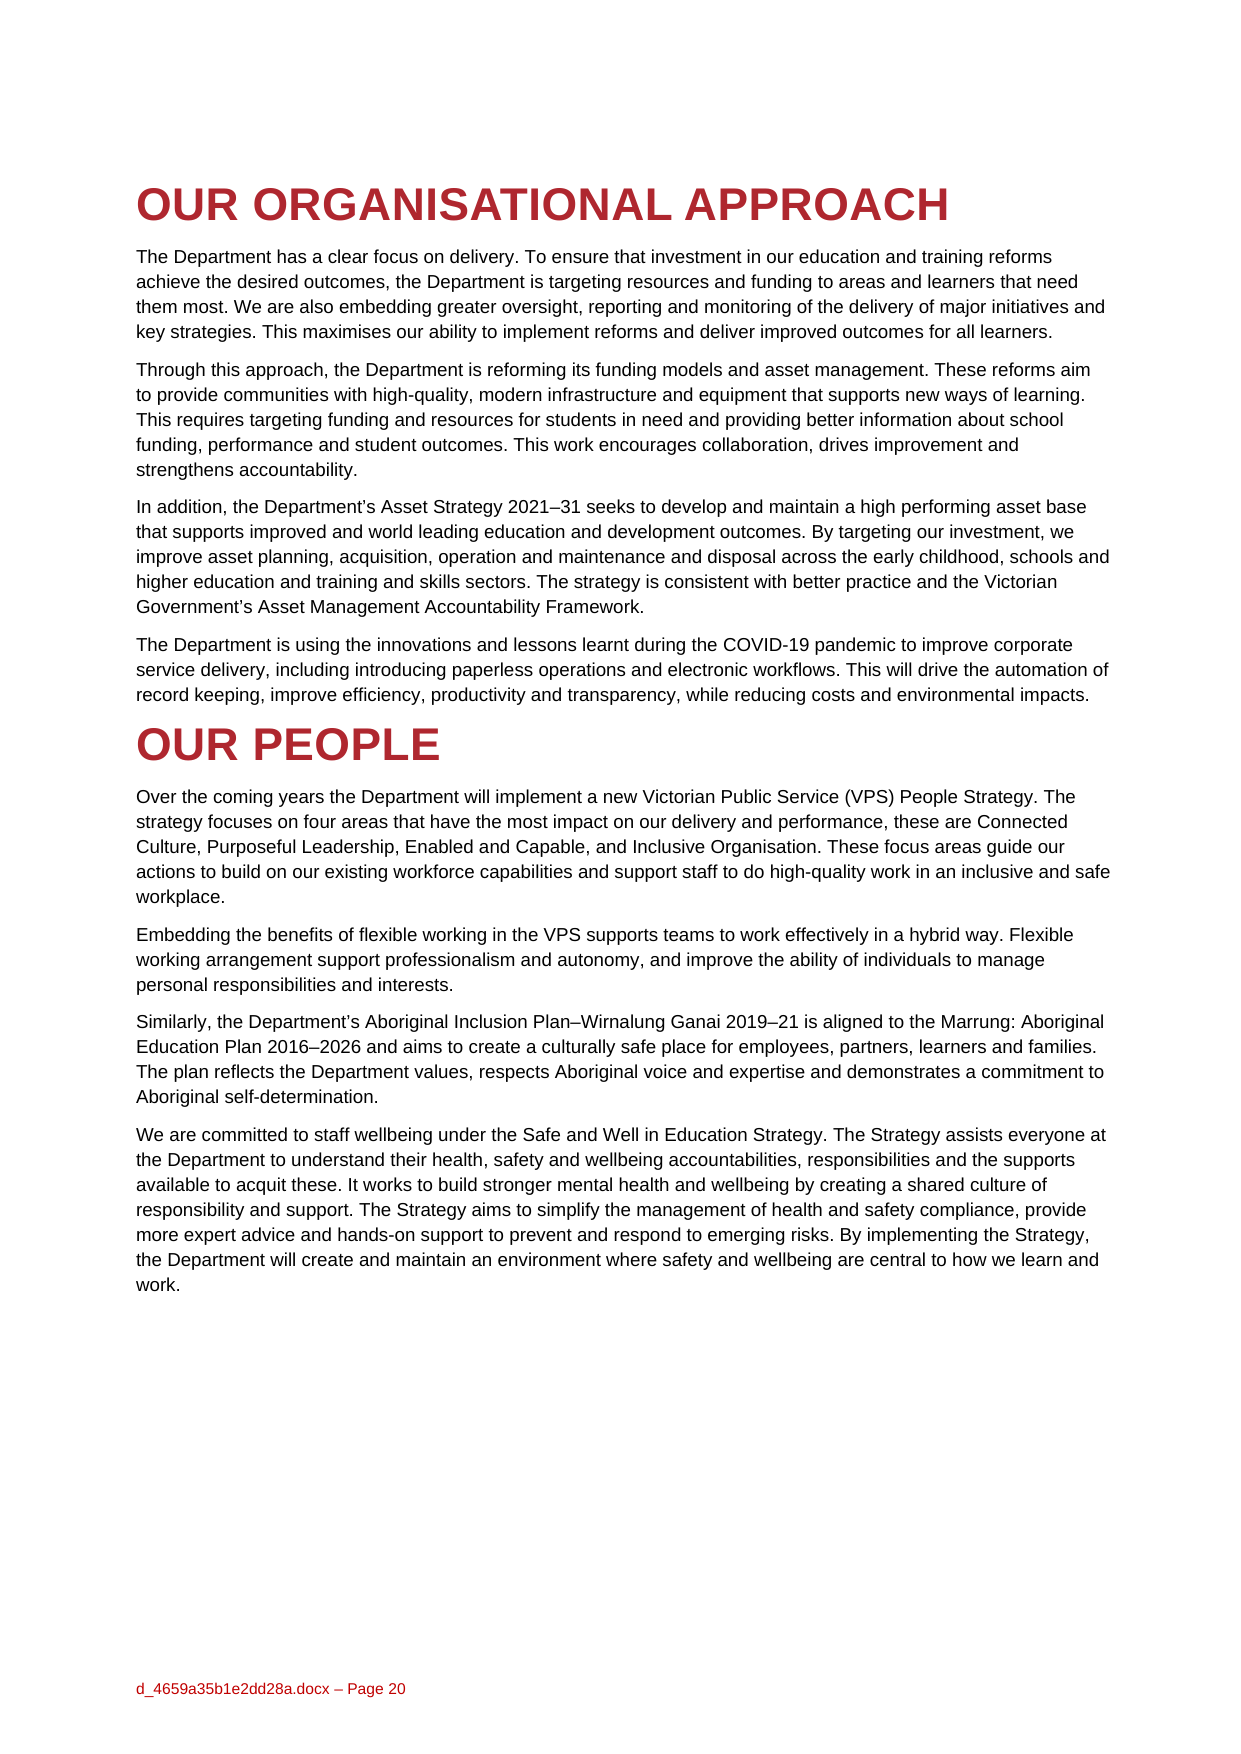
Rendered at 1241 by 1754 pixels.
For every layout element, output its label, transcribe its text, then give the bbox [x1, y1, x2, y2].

subtitle OUR ORGANISATIONAL APPROACH [136, 177, 1111, 230]
text The Department is using the innovations and lessons learnt during the COVID-19 pandemic to improve corporate service delivery, including introducing paperless operations and electronic workflows. This will drive the automation of record keeping, improve efficiency, productivity and transparency, while reducing costs and environmental impacts. [136, 630, 1111, 705]
text Similarly, the Department’s Aboriginal Inclusion Plan–Wirnalung Ganai 2019–21 is aligned to the Marrung: Aboriginal Education Plan 2016–2026 and aims to create a culturally safe place for employees, partners, learners and families. The plan reflects the Department values, respects Aboriginal voice and expertise and demonstrates a commitment to Aboriginal self-determination. [136, 1008, 1111, 1108]
text In addition, the Department’s Asset Strategy 2021–31 seeks to develop and maintain a high performing asset base that supports improved and world leading education and development outcomes. By targeting our investment, we improve asset planning, acquisition, operation and maintenance and disposal across the early childhood, schools and higher education and training and skills sectors. The strategy is consistent with better practice and the Victorian Government’s Asset Management Accountability Framework. [136, 492, 1111, 617]
text The Department has a clear focus on delivery. To ensure that investment in our education and training reforms achieve the desired outcomes, the Department is targeting resources and funding to areas and learners that need them most. We are also embedding greater oversight, reporting and monitoring of the delivery of major initiatives and key strategies. This maximises our ability to implement reforms and deliver improved outcomes for all learners. [136, 242, 1111, 342]
text We are committed to staff wellbeing under the Safe and Well in Education Strategy. The Strategy assists everyone at the Department to understand their health, safety and wellbeing accountabilities, responsibilities and the supports available to acquit these. It works to build stronger mental health and wellbeing by creating a shared culture of responsibility and support. The Strategy aims to simplify the management of health and safety compliance, provide more expert advice and hands-on support to prevent and respond to emerging risks. By implementing the Strategy, the Department will create and maintain an environment where safety and wellbeing are central to how we learn and work. [136, 1120, 1111, 1295]
text Through this approach, the Department is reforming its funding models and asset management. These reforms aim to provide communities with high-quality, modern infrastructure and equipment that supports new ways of learning. This requires targeting funding and resources for students in need and providing better information about school funding, performance and student outcomes. This work encourages collaboration, drives improvement and strengthens accountability. [136, 355, 1111, 480]
text Embedding the benefits of flexible working in the VPS supports teams to work effectively in a hybrid way. Flexible working arrangement support professionalism and autonomy, and improve the ability of individuals to manage personal responsibilities and interests. [136, 920, 1111, 995]
subtitle OUR PEOPLE [136, 717, 1111, 770]
text Over the coming years the Department will implement a new Victorian Public Service (VPS) People Strategy. The strategy focuses on four areas that have the most impact on our delivery and performance, these are Connected Culture, Purposeful Leadership, Enabled and Capable, and Inclusive Organisation. These focus areas guide our actions to build on our existing workforce capabilities and support staff to do high-quality work in an inclusive and safe workplace. [136, 783, 1111, 908]
